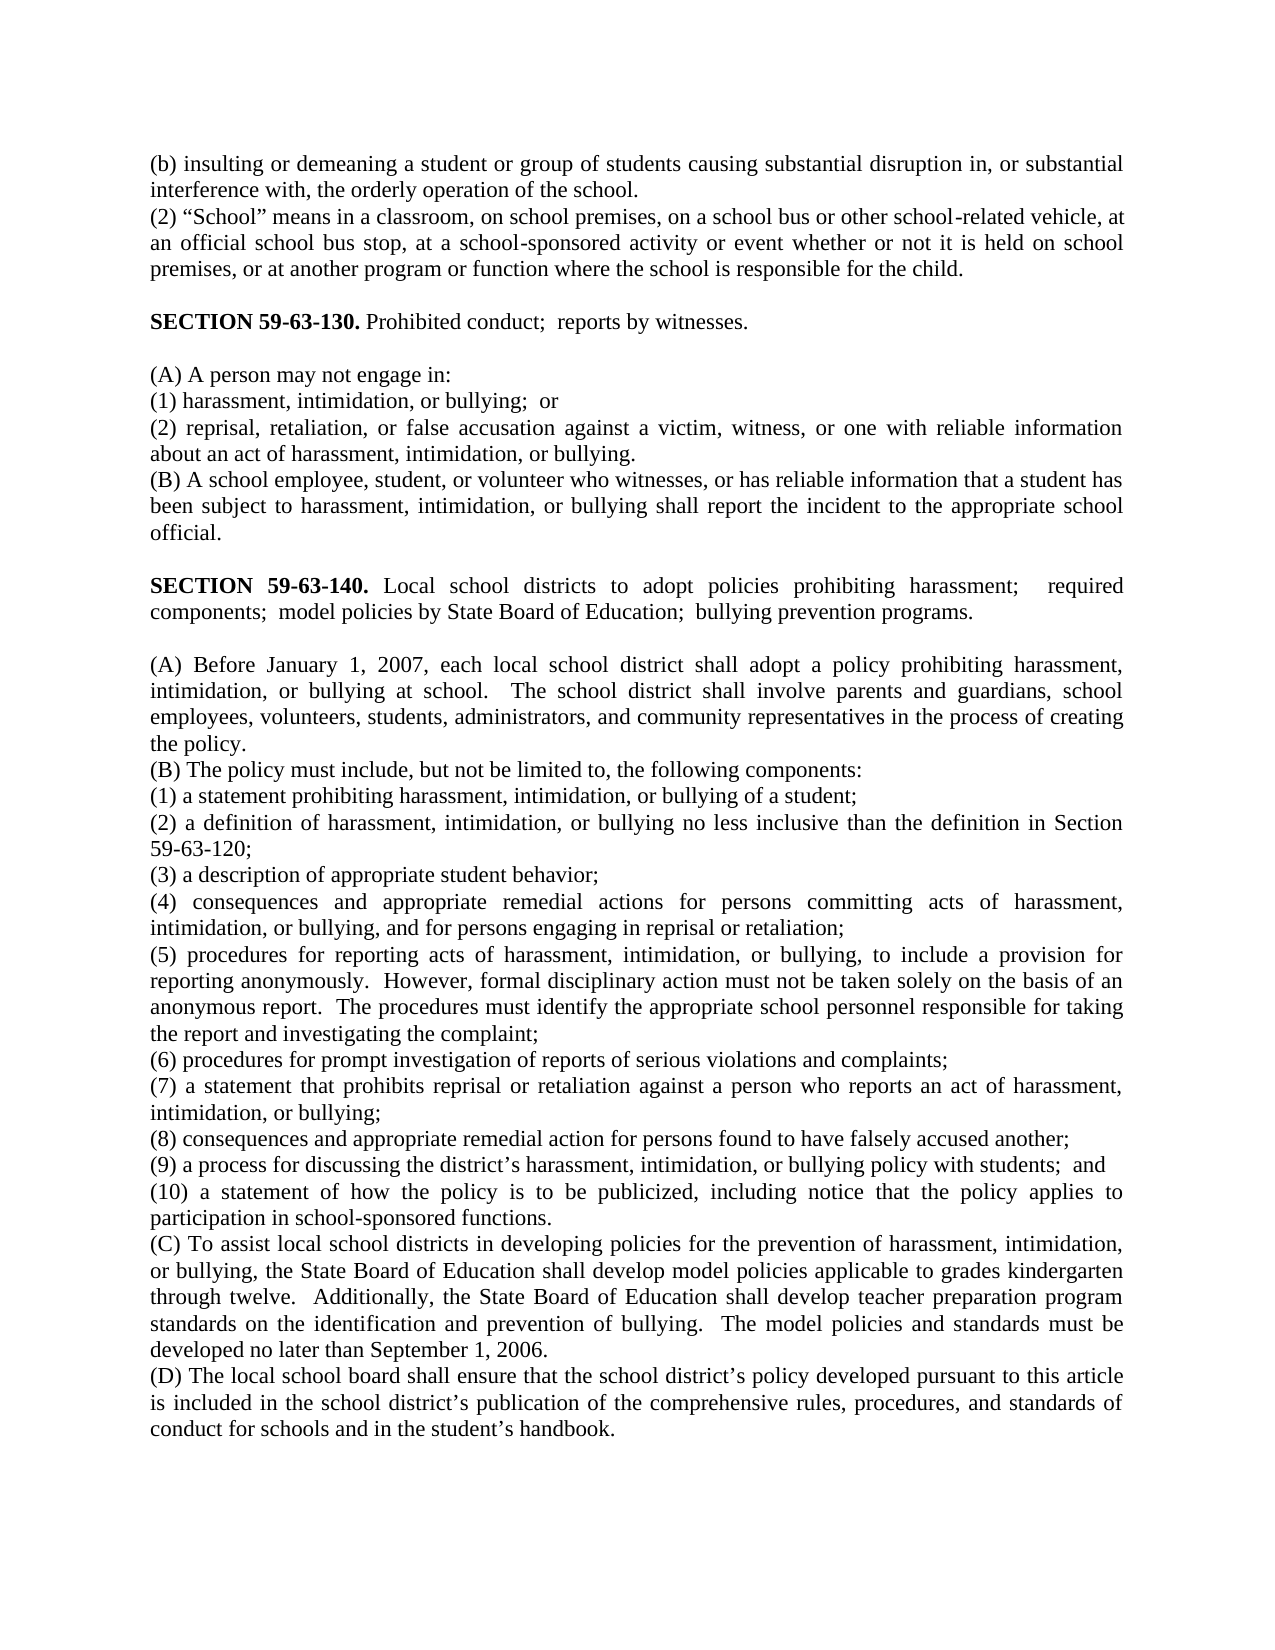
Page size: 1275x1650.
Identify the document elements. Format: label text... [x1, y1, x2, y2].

text (4) consequences and appropriate remedial actions for persons committing acts of harassment, intimidation, or bullying, and for persons engaging in reprisal or retaliation; [150, 888, 1125, 941]
text (A) Before January 1, 2007, each local school district shall adopt a policy prohibiting harassment, intimidation, or bullying at school. The school district shall involve parents and guardians, school employees, volunteers, students, administrators, and community representatives in the process of creating the policy. [150, 651, 1125, 756]
text SECTION 59-63-130. Prohibited conduct; reports by witnesses. [150, 308, 1125, 334]
text (5) procedures for reporting acts of harassment, intimidation, or bullying, to include a provision for reporting anonymously. However, formal disciplinary action must not be taken solely on the basis of an anonymous report. The procedures must identify the appropriate school personnel responsible for taking the report and investigating the complaint; [150, 941, 1125, 1046]
text (6) procedures for prompt investigation of reports of serious violations and complaints; [150, 1046, 1125, 1072]
text (1) a statement prohibiting harassment, intimidation, or bullying of a student; [150, 782, 1125, 809]
text (7) a statement that prohibits reprisal or retaliation against a person who reports an act of harassment, intimidation, or bullying; [150, 1072, 1125, 1125]
text (D) The local school board shall ensure that the school district’s policy developed pursuant to this article is included in the school district’s publication of the comprehensive rules, procedures, and standards of conduct for schools and in the student’s handbook. [150, 1362, 1125, 1441]
text (1) harassment, intimidation, or bullying; or [150, 387, 1125, 413]
text (2) reprisal, retaliation, or false accusation against a victim, witness, or one with reliable information about an act of harassment, intimidation, or bullying. [150, 413, 1125, 466]
text (2) a definition of harassment, intimidation, or bullying no less inclusive than the definition in Section 59-63-120; [150, 809, 1125, 862]
text SECTION 59-63-140. Local school districts to adopt policies prohibiting harassment; required components; model policies by State Board of Education; bullying prevention programs. [150, 572, 1125, 624]
text (10) a statement of how the policy is to be publicized, including notice that the policy applies to participation in school-sponsored functions. [150, 1178, 1125, 1231]
text (9) a process for discussing the district’s harassment, intimidation, or bullying policy with students; and [150, 1151, 1125, 1178]
text (C) To assist local school districts in developing policies for the prevention of harassment, intimidation, or bullying, the State Board of Education shall develop model policies applicable to grades kindergarten through twelve. Additionally, the State Board of Education shall develop teacher preparation program standards on the identification and prevention of bullying. The model policies and standards must be developed no later than September 1, 2006. [150, 1231, 1125, 1362]
text (A) A person may not engage in: [150, 361, 1125, 387]
text (B) A school employee, student, or volunteer who witnesses, or has reliable information that a student has been subject to harassment, intimidation, or bullying shall report the incident to the appropriate school official. [150, 466, 1125, 545]
text (8) consequences and appropriate remedial action for persons found to have falsely accused another; [150, 1125, 1125, 1151]
text (b) insulting or demeaning a student or group of students causing substantial disruption in, or substantial interference with, the orderly operation of the school. [150, 150, 1125, 203]
text (3) a description of appropriate student behavior; [150, 862, 1125, 888]
text (B) The policy must include, but not be limited to, the following components: [150, 756, 1125, 782]
text (2) “School” means in a classroom, on school premises, on a school bus or other school-related vehicle, at an official school bus stop, at a school-sponsored activity or event whether or not it is held on school premises, or at another program or function where the school is responsible for the child. [150, 203, 1125, 282]
